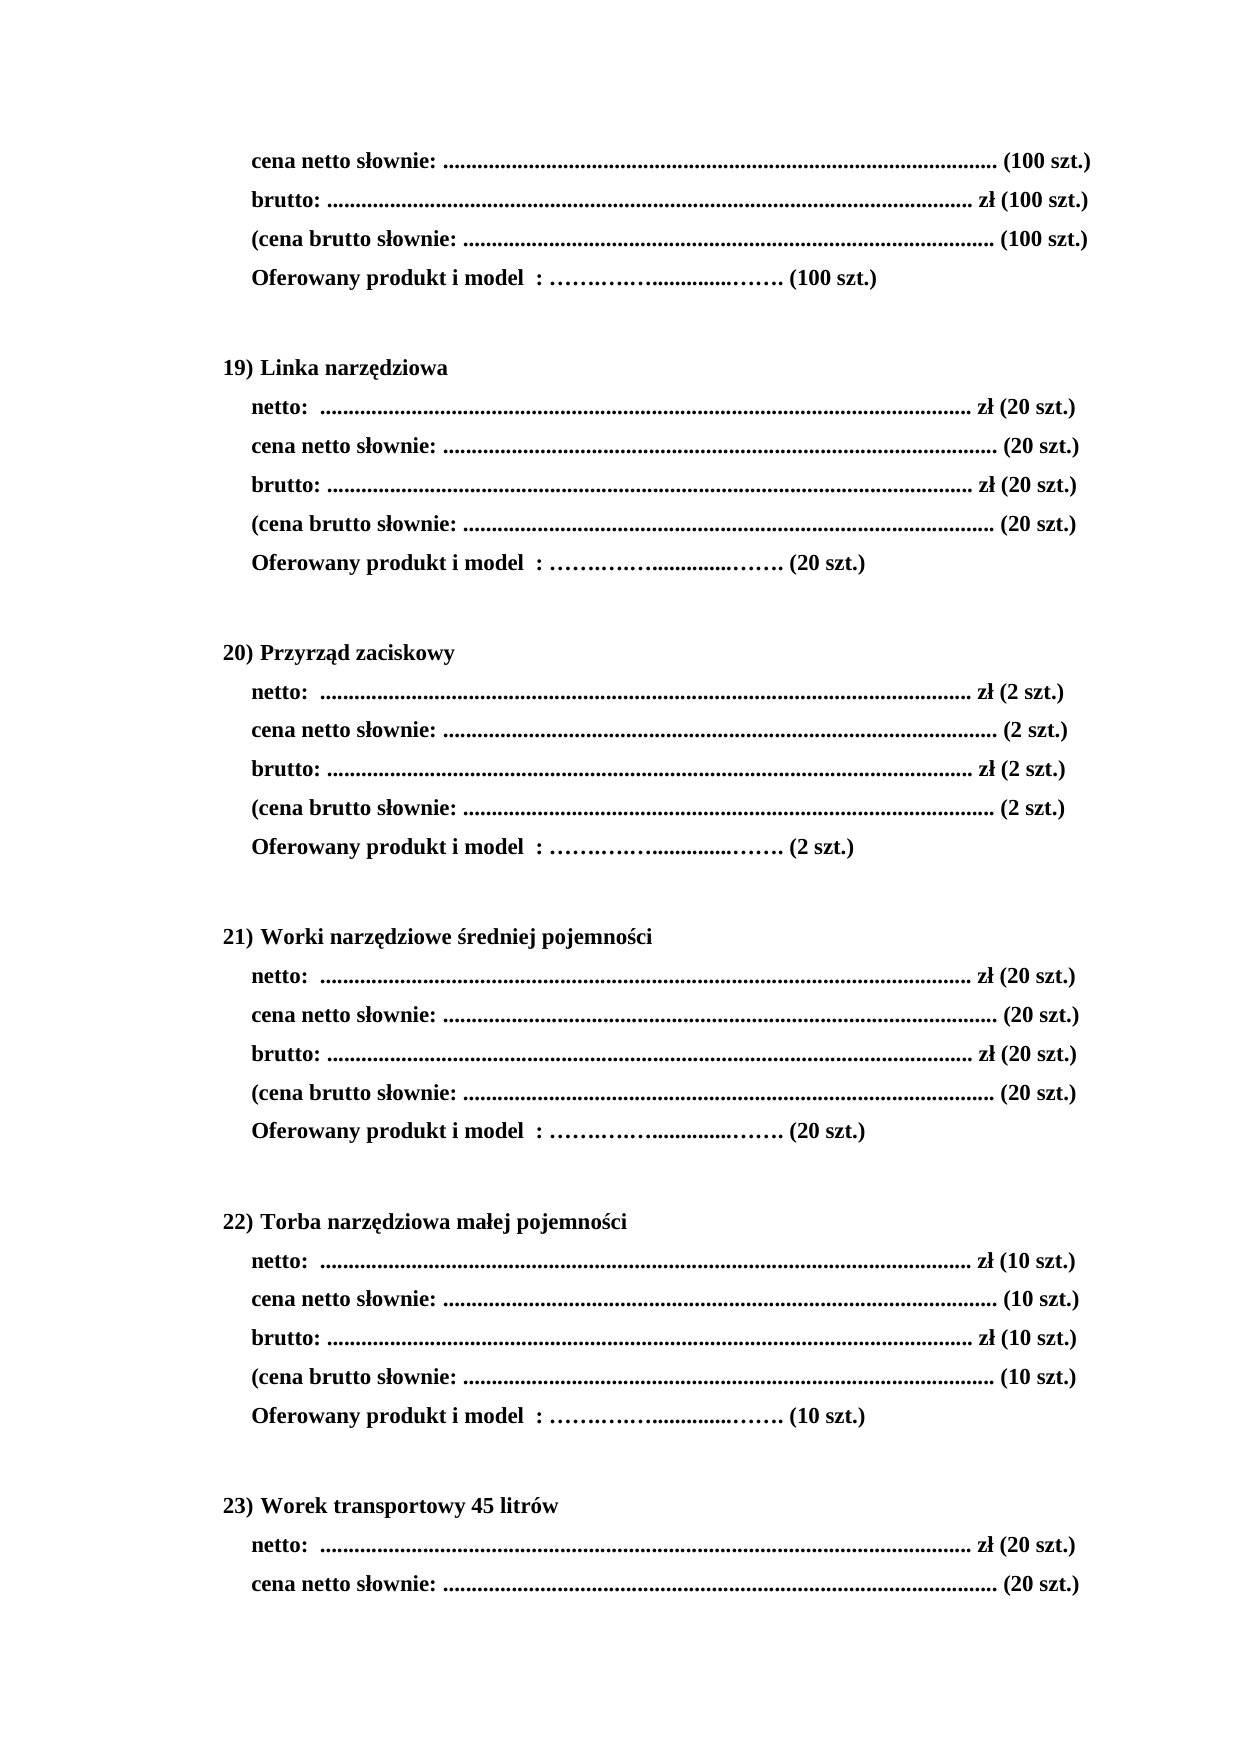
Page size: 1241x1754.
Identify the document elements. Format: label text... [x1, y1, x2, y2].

text brutto: ................................................................................................................. zł (20 szt.) [251, 471, 1093, 497]
text (cena brutto słownie: ............................................................................................. (2 szt.) [251, 794, 1093, 821]
text Oferowany produkt i model : …….….…..............……. (2 szt.) [251, 833, 1093, 859]
text (cena brutto słownie: ............................................................................................. (20 szt.) [251, 1079, 1093, 1105]
text netto: .................................................................................................................. zł (20 szt.) [251, 962, 1093, 988]
text Oferowany produkt i model : …….….…..............……. (20 szt.) [251, 549, 1093, 575]
text cena netto słownie: ................................................................................................. (20 szt.) [251, 432, 1093, 458]
text netto: .................................................................................................................. zł (20 szt.) [251, 1531, 1093, 1557]
list Przyrząd zaciskowy [223, 639, 1093, 665]
text (cena brutto słownie: ............................................................................................. (100 szt.) [251, 225, 1093, 252]
list Linka narzędziowa [223, 354, 1093, 381]
text netto: .................................................................................................................. zł (20 szt.) [251, 393, 1093, 419]
list Worek transportowy 45 litrów [223, 1492, 1093, 1519]
text cena netto słownie: ................................................................................................. (20 szt.) [251, 1570, 1093, 1596]
text netto: .................................................................................................................. zł (2 szt.) [251, 678, 1093, 704]
text brutto: ................................................................................................................. zł (10 szt.) [251, 1324, 1093, 1351]
text (cena brutto słownie: ............................................................................................. (20 szt.) [251, 510, 1093, 536]
text brutto: ................................................................................................................. zł (100 szt.) [251, 186, 1093, 213]
text netto: .................................................................................................................. zł (10 szt.) [251, 1247, 1093, 1273]
text (cena brutto słownie: ............................................................................................. (10 szt.) [251, 1363, 1093, 1389]
text cena netto słownie: ................................................................................................. (20 szt.) [251, 1001, 1093, 1027]
text Oferowany produkt i model : …….….…..............……. (20 szt.) [251, 1118, 1093, 1144]
text cena netto słownie: ................................................................................................. (2 szt.) [251, 717, 1093, 743]
text brutto: ................................................................................................................. zł (2 szt.) [251, 755, 1093, 782]
text brutto: ................................................................................................................. zł (20 szt.) [251, 1040, 1093, 1066]
text Oferowany produkt i model : …….….…..............……. (100 szt.) [251, 264, 1093, 291]
text cena netto słownie: ................................................................................................. (100 szt.) [251, 148, 1093, 174]
text Oferowany produkt i model : …….….…..............……. (10 szt.) [251, 1402, 1093, 1428]
text cena netto słownie: ................................................................................................. (10 szt.) [251, 1286, 1093, 1312]
list Worki narzędziowe średniej pojemności [223, 923, 1093, 950]
list Torba narzędziowa małej pojemności [223, 1208, 1093, 1234]
